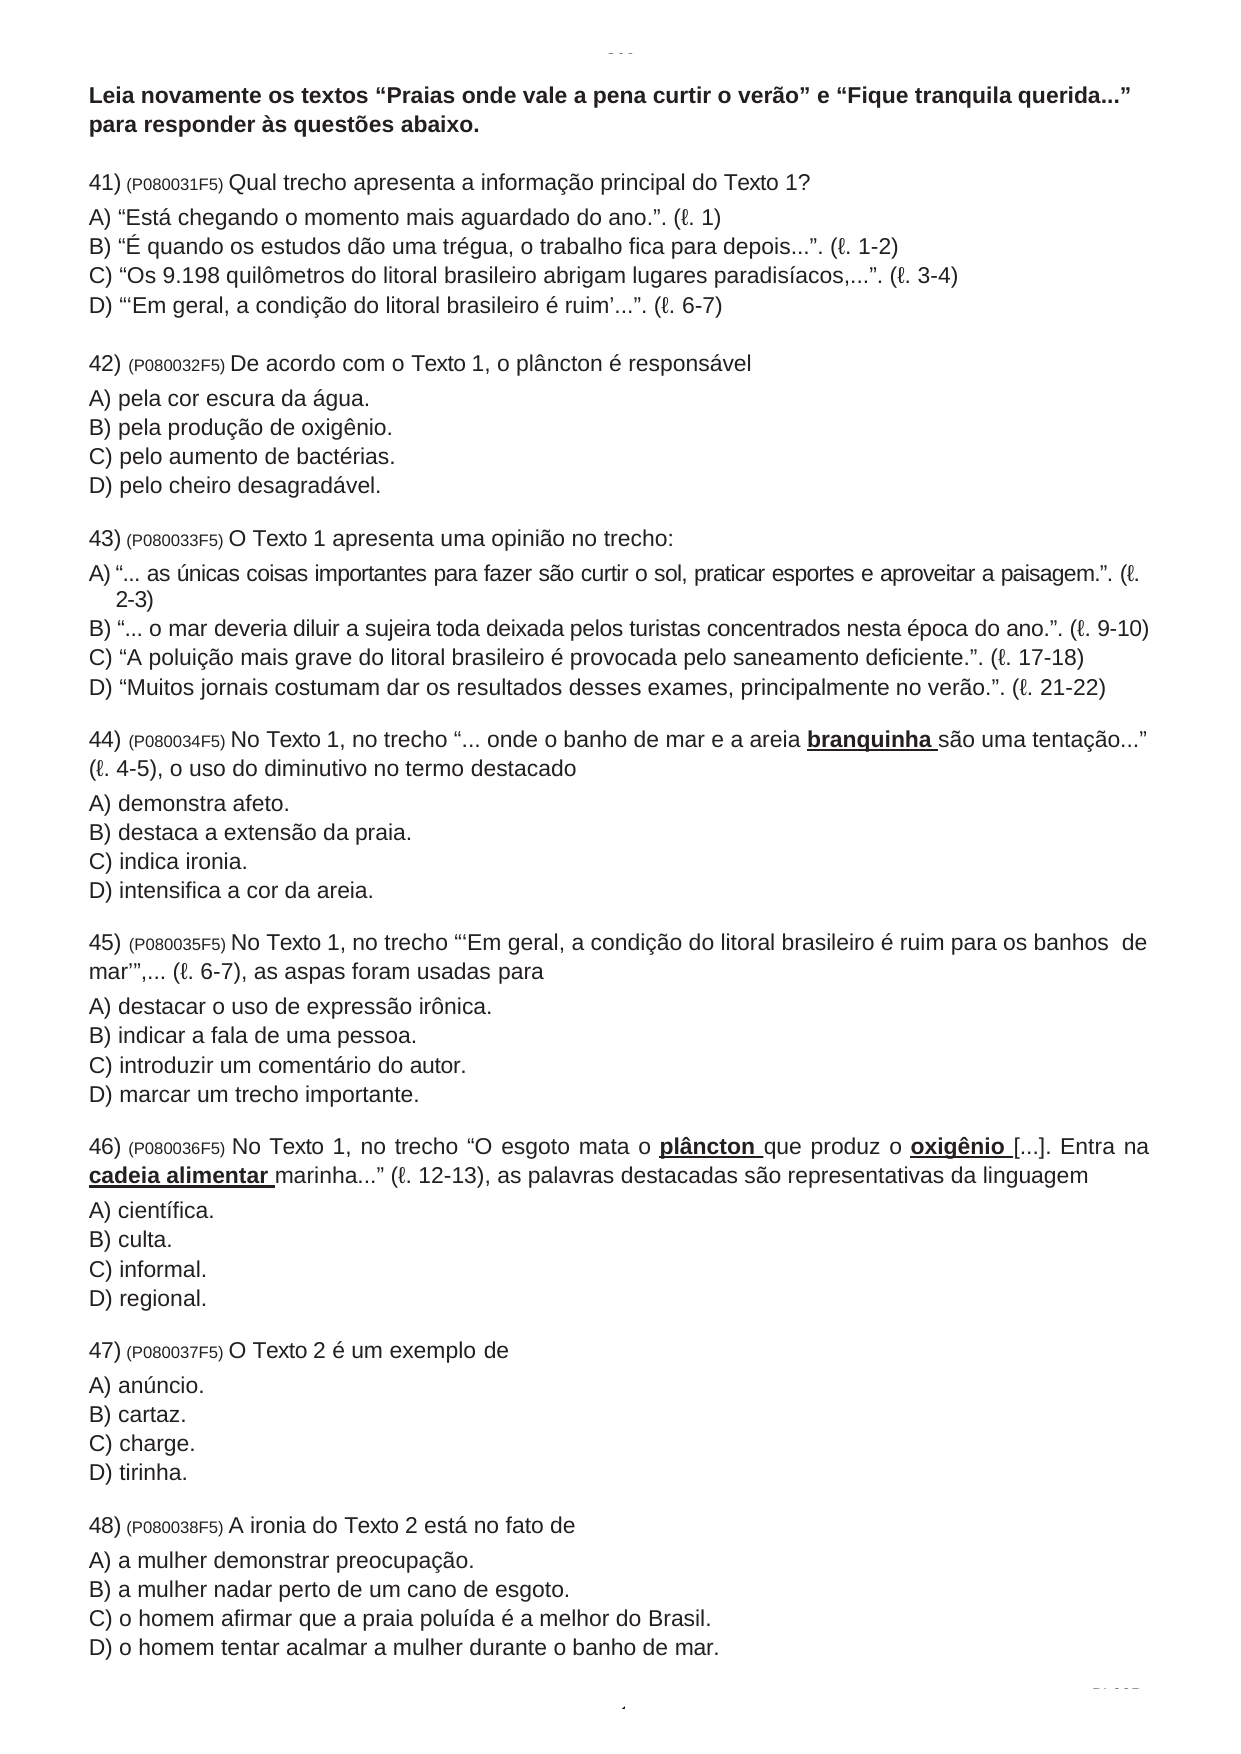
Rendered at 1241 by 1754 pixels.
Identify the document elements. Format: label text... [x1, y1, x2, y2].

list indica ironia. [88, 848, 1163, 874]
list “... as únicas coisas importantes para fazer são curtir o sol, praticar esportes e aproveitar a paisagem.”. (ℓ. 2-3) [88, 560, 1163, 612]
list (P080038F5) A ironia do Texto 2 está no fato de [88, 1512, 1163, 1538]
list indicar a fala de uma pessoa. [88, 1022, 1163, 1049]
list “Muitos jornais costumam dar os resultados desses exames, principalmente no verão.”. (ℓ. 21-22) [88, 673, 1163, 700]
list “Os 9.198 quilômetros do litoral brasileiro abrigam lugares paradisíacos,...”. (ℓ. 3-4) [88, 262, 1163, 289]
list “‘Em geral, a condição do litoral brasileiro é ruim’...”. (ℓ. 6-7) [88, 292, 1163, 318]
list informal. [88, 1256, 1163, 1282]
text mar’”,... (ℓ. 6-7), as aspas foram usadas para [88, 958, 1154, 985]
list “Está chegando o momento mais aguardado do ano.”. (ℓ. 1) [88, 204, 1163, 230]
text C) o homem afirmar que a praia poluída é a melhor do Brasil. [88, 1605, 1154, 1631]
text cadeia alimentar marinha...” (ℓ. 12-13), as palavras destacadas são representativas da linguagem [88, 1162, 1154, 1188]
list “A poluição mais grave do litoral brasileiro é provocada pelo saneamento deficiente.”. (ℓ. 17-18) [88, 644, 1163, 671]
list a mulher demonstrar preocupação. [88, 1547, 1163, 1573]
list (P080033F5) O Texto 1 apresenta uma opinião no trecho: [88, 525, 1163, 551]
list marcar um trecho importante. [88, 1081, 1163, 1107]
list (P080037F5) O Texto 2 é um exemplo de [88, 1337, 1163, 1363]
list (P080036F5) No Texto 1, no trecho “O esgoto mata o plâncton que produz o oxigênio [...]. Entra na [88, 1133, 1163, 1159]
text D) o homem tentar acalmar a mulher durante o banho de mar. [88, 1634, 1154, 1660]
list (P080035F5) No Texto 1, no trecho “‘Em geral, a condição do litoral brasileiro é ruim para os banhos de [88, 929, 1163, 956]
list pela cor escura da água. [88, 385, 1163, 411]
list pela produção de oxigênio. [88, 414, 1163, 441]
text D) intensifica a cor da areia. [88, 877, 1154, 903]
list regional. [88, 1285, 1163, 1311]
list (P080034F5) No Texto 1, no trecho “... onde o banho de mar e a areia branquinha são uma tentação...” (ℓ. 4-5), o uso do diminutivo no termo destacado [88, 726, 1152, 781]
list culta. [88, 1226, 1163, 1253]
list destacar o uso de expressão irônica. [88, 993, 1163, 1020]
list cartaz. [88, 1401, 1163, 1427]
list introduzir um comentário do autor. [88, 1052, 1163, 1078]
list (P080032F5) De acordo com o Texto 1, o plâncton é responsável [88, 350, 1163, 376]
list “... o mar deveria diluir a sujeira toda deixada pelos turistas concentrados nesta época do ano.”. (ℓ. 9-10) [88, 615, 1163, 642]
list pelo aumento de bactérias. [88, 443, 1163, 470]
list tirinha. [88, 1459, 1163, 1486]
subtitle Leia novamente os textos “Praias onde vale a pena curtir o verão” e “Fique tranquila querida...” para responder às questões abaixo. [88, 82, 1154, 137]
text A) científica. [88, 1197, 1154, 1223]
list demonstra afeto. [88, 789, 1163, 816]
list anúncio. [88, 1372, 1163, 1398]
list a mulher nadar perto de um cano de esgoto. [88, 1576, 1163, 1602]
list charge. [88, 1430, 1163, 1457]
list pelo cheiro desagradável. [88, 472, 1163, 499]
list (P080031F5) Qual trecho apresenta a informação principal do Texto 1? [88, 169, 1163, 195]
list “É quando os estudos dão uma trégua, o trabalho fica para depois...”. (ℓ. 1-2) [88, 233, 1163, 259]
list destaca a extensão da praia. [88, 819, 1163, 845]
